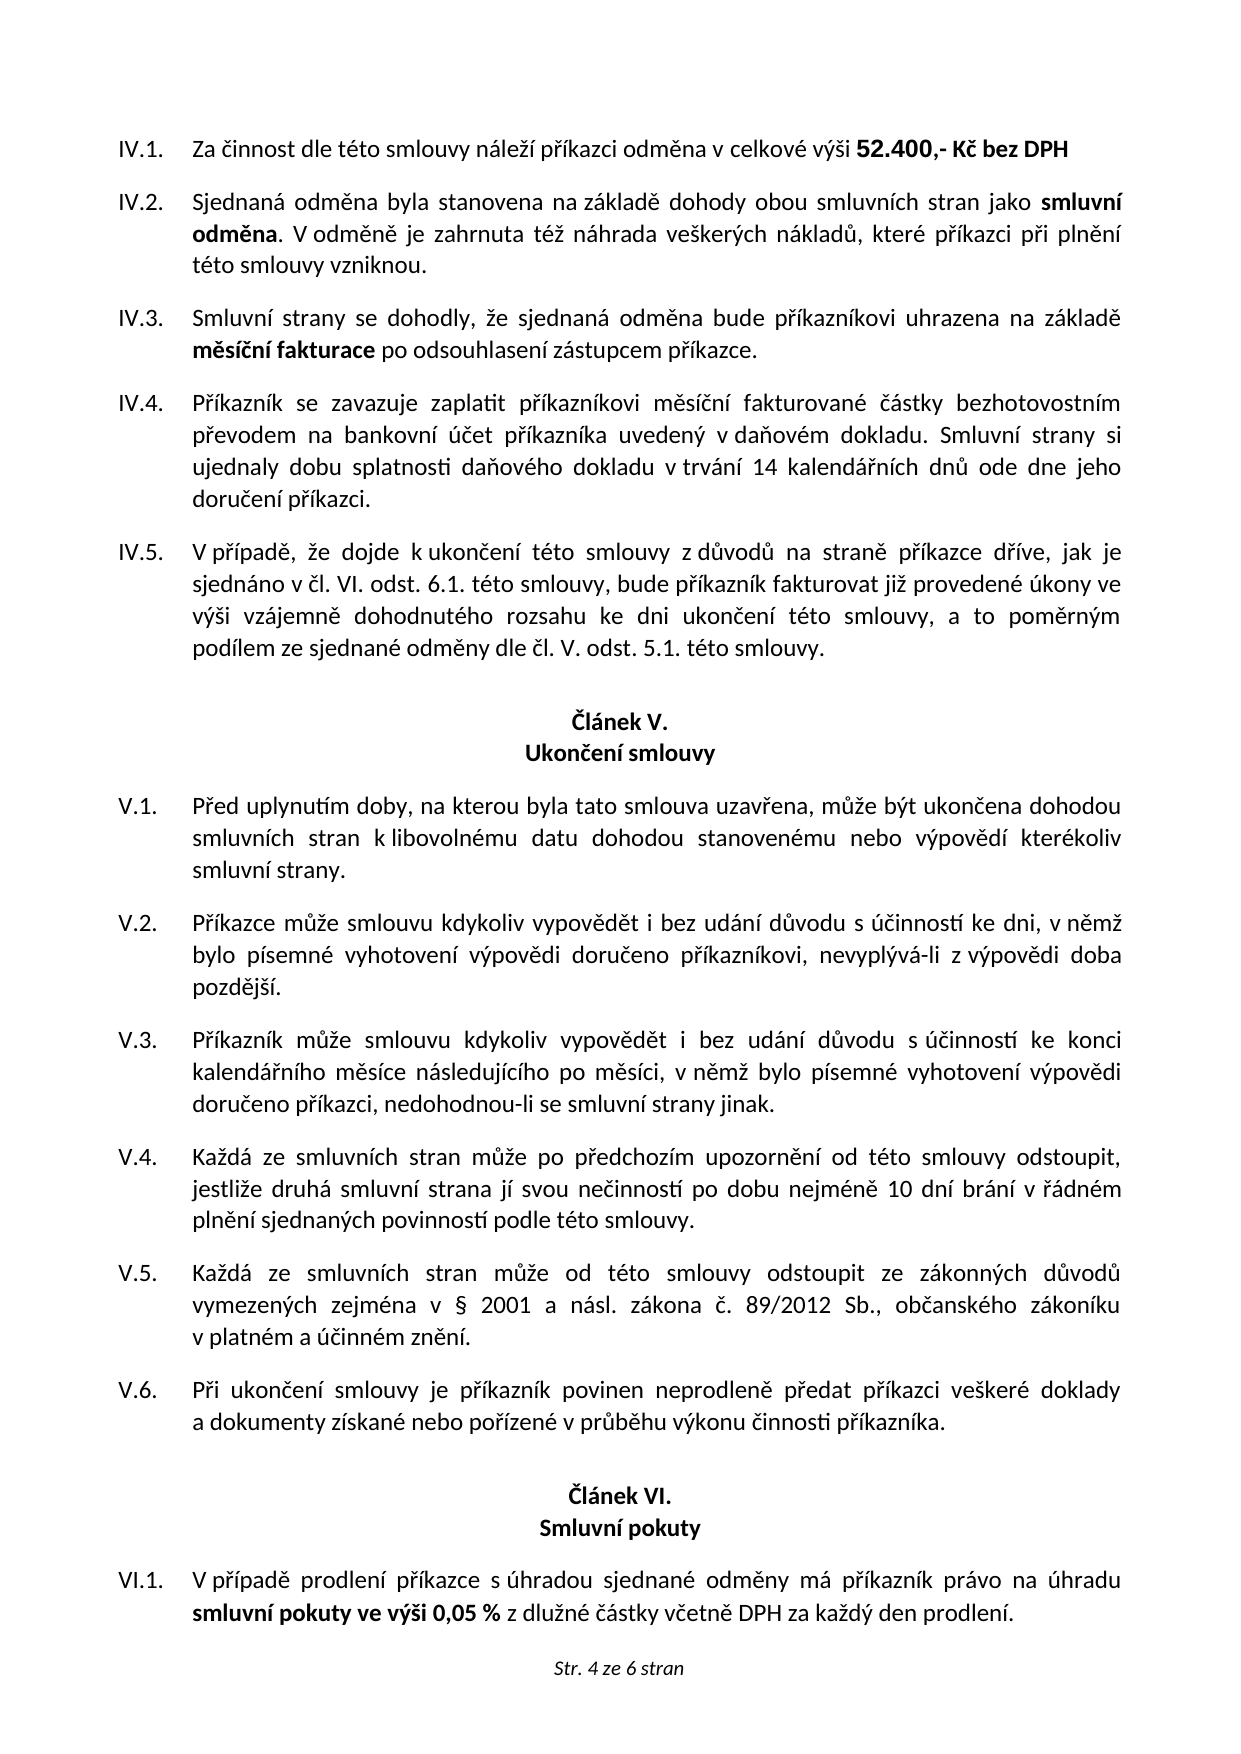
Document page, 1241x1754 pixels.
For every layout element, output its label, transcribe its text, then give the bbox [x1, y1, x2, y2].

list Ukončení smlouvy [118, 738, 1122, 768]
list Sjednaná odměna byla stanovena na základě dohody obou smluvních stran jako smluvní odměna. V odměně je zahrnuta též náhrada veškerých nákladů, které příkazci při plnění této smlouvy vzniknou. [118, 186, 1122, 280]
text Při ukončení smlouvy je příkazník povinen neprodleně předat příkazci veškeré doklady a dokumenty získané nebo pořízené v průběhu výkonu činnosti příkazníka. [118, 1374, 1122, 1437]
text V případě prodlení příkazce s úhradou sjednané odměny má příkazník právo na úhradu smluvní pokuty ve výši 0,05 % z dlužné částky včetně DPH za každý den prodlení. [118, 1565, 1122, 1627]
text Příkazník se zavazuje zaplatit příkazníkovi měsíční fakturované částky bezhotovostním převodem na bankovní účet příkazníka uvedený v daňovém dokladu. Smluvní strany si ujednaly dobu splatnosti daňového dokladu v trvání 14 kalendářních dnů ode dne jeho doručení příkazci. [118, 387, 1122, 514]
text Každá ze smluvních stran může od této smlouvy odstoupit ze zákonných důvodů vymezených zejména v § násl. zákona č. 89/2012 Sb., občanského zákoníku v platném a účinném znění. [118, 1257, 1122, 1352]
list Za činnost dle této smlouvy náleží příkazci odměna v celkové výši 52.400,- Kč bez DPH [118, 133, 1122, 163]
text V případě, že dojde k ukončení této smlouvy z důvodů na straně příkazce dříve, jak je sjednáno v čl. VI. odst. 6.1. této smlouvy, bude příkazník fakturovat již provedené úkony ve výši vzájemně dohodnutého rozsahu ke dni ukončení této smlouvy, a to poměrným podílem ze sjednané odměny dle čl. V. odst. 5.1. této smlouvy. [118, 536, 1122, 662]
text Před uplynutím doby, na kterou byla tato smlouva uzavřena, může být ukončena dohodou smluvních stran k libovolnému datu dohodou stanovenému nebo výpovědí kterékoliv smluvní strany. [118, 790, 1122, 885]
text Příkazník může smlouvu kdykoliv vypovědět i bez udání důvodu s účinností ke konci kalendářního měsíce následujícího po měsíci, v němž bylo písemné vyhotovení výpovědi doručeno příkazci, nedohodnou-li se smluvní strany jinak. [118, 1024, 1122, 1118]
text Příkazce může smlouvu kdykoliv vypovědět i bez udání důvodu s účinností ke dni, v němž bylo písemné vyhotovení výpovědi doručeno příkazníkovi, nevyplývá-li z výpovědi doba pozdější. [118, 907, 1122, 1002]
text Smluvní strany se dohodly, že sjednaná odměna bude příkazníkovi uhrazena na základě měsíční fakturace po odsouhlasení zástupcem příkazce. [118, 302, 1122, 365]
text Každá ze smluvních stran může po předchozím upozornění od této smlouvy odstoupit, jestliže druhá smluvní strana jí svou nečinností po dobu nejméně 10 dní brání v řádném plnění sjednaných povinností podle této smlouvy. [118, 1141, 1122, 1235]
list Smluvní pokuty [118, 1512, 1122, 1542]
